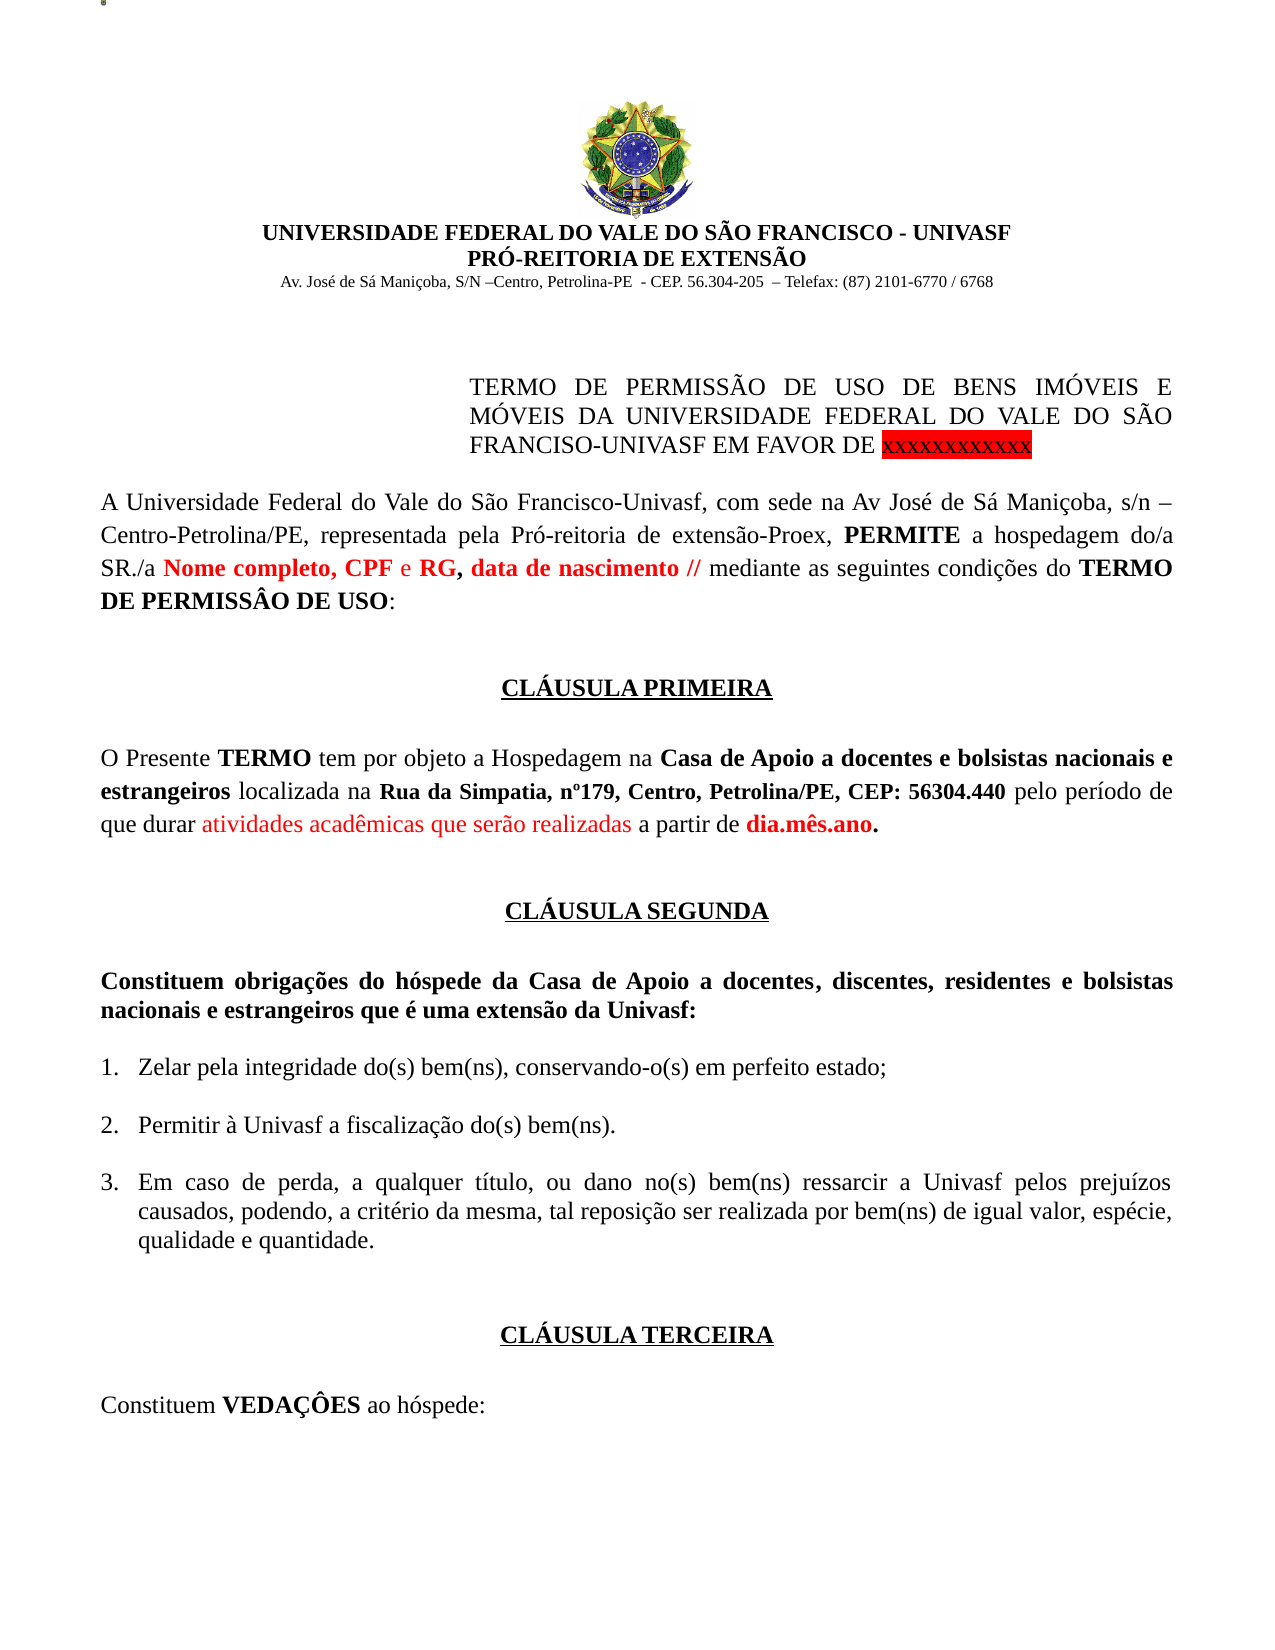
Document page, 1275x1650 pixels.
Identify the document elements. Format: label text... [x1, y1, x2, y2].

list Zelar pela integridade do(s) bem(ns), conservando-o(s) em perfeito estado; [100, 1052, 1173, 1081]
text TERMO DE PERMISSÃO DE USO DE BENS IMÓVEIS E MÓVEIS DA UNIVERSIDADE FEDERAL DO VALE DO SÃO FRANCISO-UNIVASF EM FAVOR DE xxxxxxxxxxxx [469, 372, 1173, 459]
list Em caso de perda, a qualquer título, ou dano no(s) bem(ns) ressarcir a Univasf pelos prejuízos causados, podendo, a critério da mesma, tal reposição ser realizada por bem(ns) de igual valor, espécie, qualidade e quantidade. [100, 1167, 1173, 1253]
text O Presente TERMO tem por objeto a Hospedagem na Casa de Apoio a docentes e bolsistas nacionais e estrangeiros localizada na Rua da Simpatia, nº179, Centro, Petrolina/PE, CEP: 56304.440 pelo período de que durar atividades acadêmicas que serão realizadas a partir de dia.mês.ano. [100, 743, 1173, 838]
text A Universidade Federal do Vale do São Francisco-Univasf, com sede na Av José de Sá Maniçoba, s/n – Centro-Petrolina/PE, representada pela Pró-reitoria de extensão-Proex, PERMITE a hospedagem do/a SR./a Nome completo, CPF e RG, data de nascimento // mediante as seguintes condições do TERMO DE PERMISSÂO DE USO: [100, 487, 1173, 615]
text Constituem VEDAÇÔES ao hóspede: [100, 1390, 1173, 1418]
text Constituem obrigações do hóspede da Casa de Apoio a docentes, discentes, residentes e bolsistas nacionais e estrangeiros que é uma extensão da Univasf: [100, 966, 1173, 1023]
subtitle CLÁUSULA TERCEIRA [100, 1320, 1173, 1348]
subtitle CLÁUSULA PRIMEIRA [100, 673, 1173, 702]
subtitle CLÁUSULA SEGUNDA [100, 896, 1173, 925]
list Permitir à Univasf a fiscalização do(s) bem(ns). [100, 1110, 1173, 1138]
